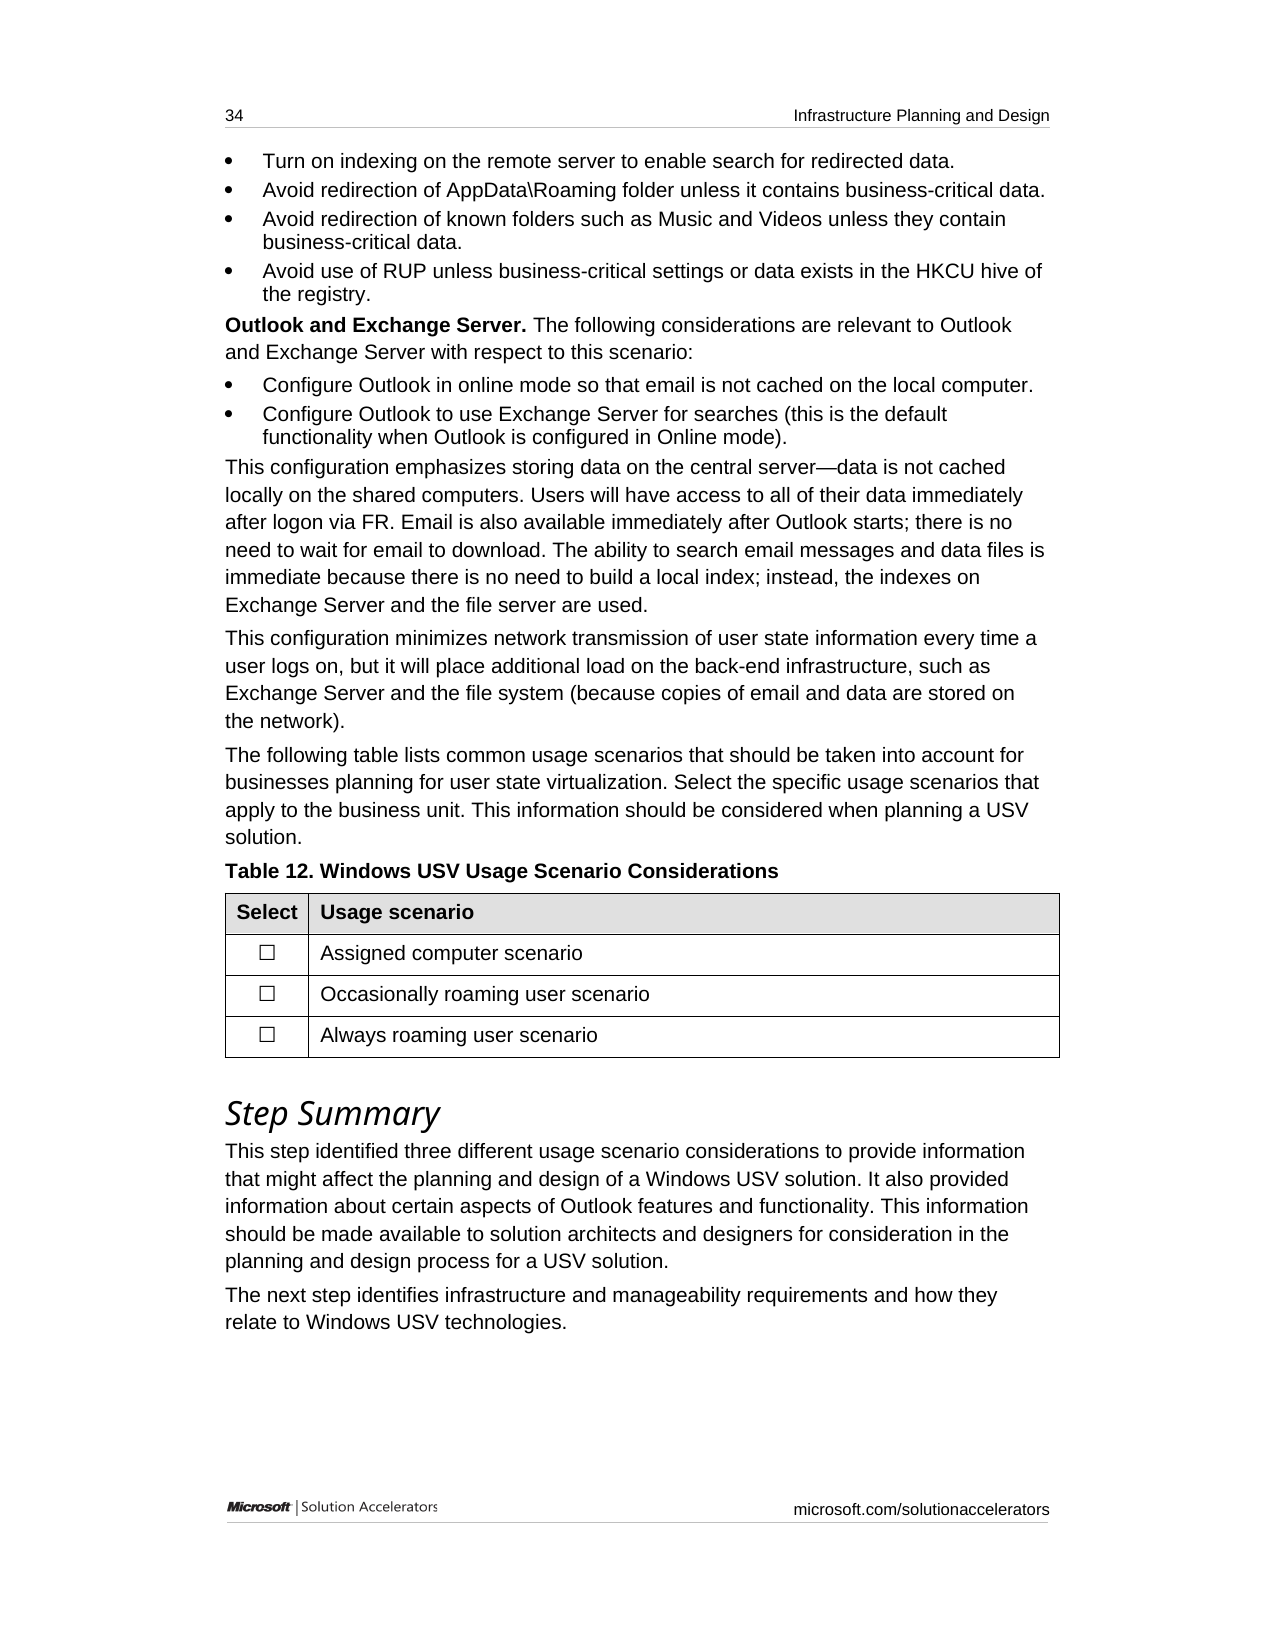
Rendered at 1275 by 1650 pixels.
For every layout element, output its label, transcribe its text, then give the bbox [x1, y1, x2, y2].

list Configure Outlook to use Exchange Server for searches (this is the default functionality when Outlook is configured in Online mode). [225, 403, 1050, 449]
table_header Usage scenario [309, 894, 1059, 933]
text Outlook and Exchange Server. The following considerations are relevant to Outlook and Exchange Server with respect to this scenario: [225, 312, 1050, 364]
table_header Select [226, 894, 308, 933]
subtitle Step Summary [225, 1095, 1050, 1133]
table_cell Always roaming user scenario [309, 1017, 1059, 1057]
list Avoid redirection of AppData\Roaming folder unless it contains business-critical data. [225, 179, 1050, 202]
table_cell Assigned computer scenario [309, 935, 1059, 974]
picture [227, 1500, 438, 1516]
list Configure Outlook in online mode so that email is not cached on the local computer. [225, 374, 1050, 397]
text This step identified three different usage scenario considerations to provide information that might affect the planning and design of a Windows USV solution. It also provided information about certain aspects of Outlook features and functionality. This information should be made available to solution architects and designers for consideration in the planning and design process for a USV solution. [225, 1139, 1050, 1273]
table_cell Occasionally roaming user scenario [309, 976, 1059, 1016]
list Avoid use of RUP unless business-critical settings or data exists in the HKCU hive of the registry. [225, 260, 1050, 306]
text This configuration minimizes network transmission of user state information every time a user logs on, but it will place additional load on the back-end infrastructure, such as Exchange Server and the file system (because copies of email and data are stored on the network). [225, 626, 1050, 733]
text This configuration emphasizes storing data on the central server—data is not cached locally on the shared computers. Users will have access to all of their data immediately after logon via FR. Email is also available immediately after Outlook starts; there is no need to wait for email to download. The ability to search email messages and data files is immediate because there is no need to build a local index; instead, the indexes on Exchange Server and the file server are used. [225, 455, 1050, 616]
list Avoid redirection of known folders such as Music and Videos unless they contain business-critical data. [225, 208, 1050, 254]
text The next step identifies infrastructure and manageability requirements and how they relate to Windows USV technologies. [225, 1283, 1050, 1334]
list Turn on indexing on the remote server to enable search for redirected data. [225, 150, 1050, 173]
text The following table lists common usage scenarios that should be taken into account for businesses planning for user state virtualization. Select the specific usage scenarios that apply to the business unit. This information should be considered when planning a USV solution. [225, 742, 1050, 849]
text Table 12. Windows USV Usage Scenario Considerations [225, 859, 1050, 883]
